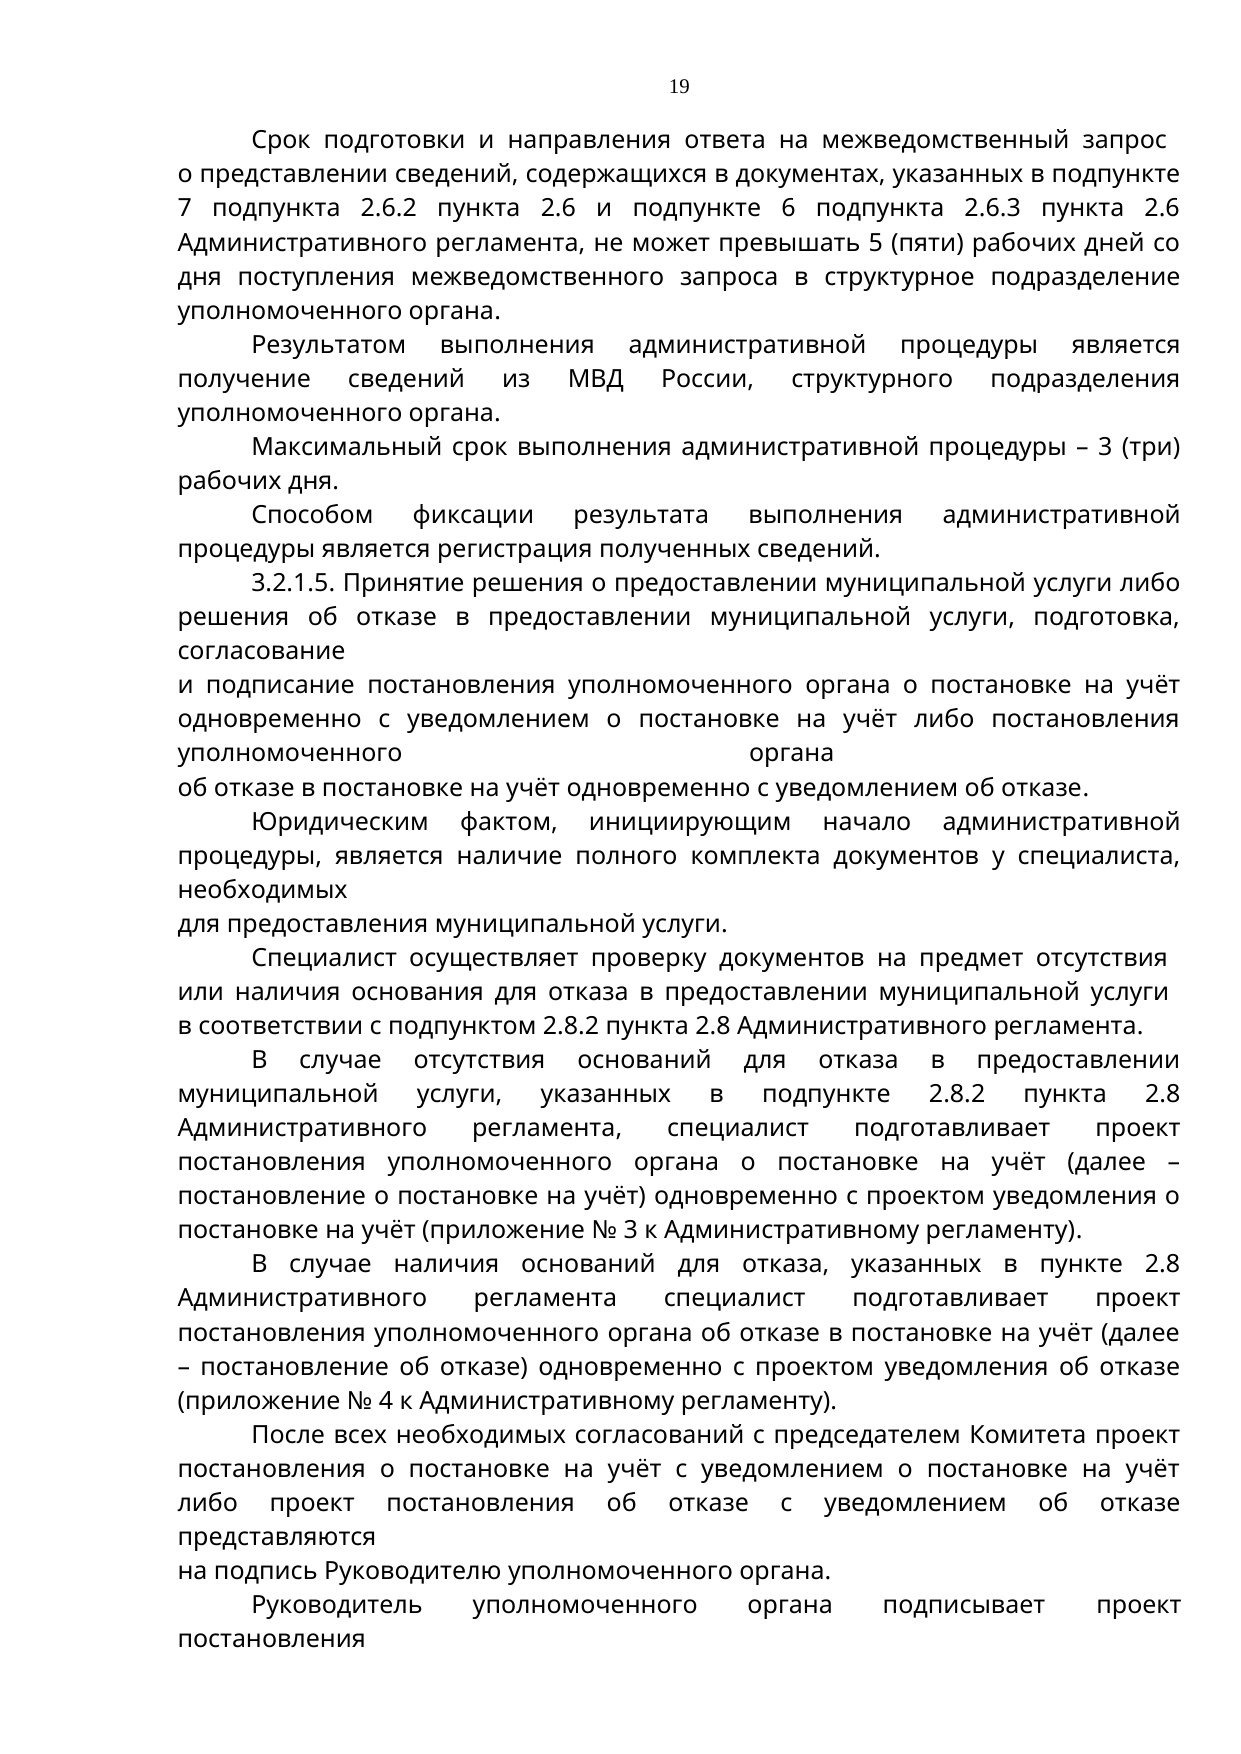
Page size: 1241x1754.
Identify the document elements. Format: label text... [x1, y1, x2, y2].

text В случае наличия оснований для отказа, указанных в пункте 2.8 Административного регламента специалист подготавливает проект постановления уполномоченного органа об отказе в постановке на учёт (далее – постановление об отказе) одновременно с проектом уведомления об отказе (приложение № 4 к Административному регламенту). [177, 1246, 1181, 1416]
text Юридическим фактом, инициирующим начало административной процедуры, является наличие полного комплекта документов у специалиста, необходимых для предоставления муниципальной услуги. [177, 803, 1181, 939]
text Специалист осуществляет проверку документов на предмет отсутствия или наличия основания для отказа в предоставлении муниципальной услуги в соответствии с подпунктом 2.8.2 пункта 2.8 Административного регламента. [177, 939, 1181, 1042]
text Срок подготовки и направления ответа на межведомственный запрос о представлении сведений, содержащихся в документах, указанных в подпункте 7 подпункта 2.6.2 пункта 2.6 и подпункте 6 подпункта 2.6.3 пункта 2.6 Административного регламента, не может превышать 5 (пяти) рабочих дней со дня поступления межведомственного запроса в структурное подразделение уполномоченного органа. [177, 122, 1181, 326]
text После всех необходимых согласований с председателем Комитета проект постановления о постановке на учёт с уведомлением о постановке на учёт либо проект постановления об отказе с уведомлением об отказе представляются на подпись Руководителю уполномоченного органа. [177, 1416, 1181, 1587]
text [177, 1587, 1181, 1655]
text Способом фиксации результата выполнения административной процедуры является регистрация полученных сведений. [177, 497, 1181, 565]
text Результатом выполнения административной процедуры является получение сведений из МВД России, структурного подразделения уполномоченного органа. [177, 326, 1181, 428]
text В случае отсутствия оснований для отказа в предоставлении муниципальной услуги, указанных в подпункте 2.8.2 пункта 2.8 Административного регламента, специалист подготавливает проект постановления уполномоченного органа о постановке на учёт (далее – постановление о постановке на учёт) одновременно с проектом уведомления о постановке на учёт (приложение № 3 к Административному регламенту). [177, 1042, 1181, 1246]
text 3.2.1.5. Принятие решения о предоставлении муниципальной услуги либо решения об отказе в предоставлении муниципальной услуги, подготовка, согласование и подписание постановления уполномоченного органа о постановке на учёт одновременно с уведомлением о постановке на учёт либо постановления уполномоченного органа об отказе в постановке на учёт одновременно с уведомлением об отказе. [177, 565, 1181, 803]
text Максимальный срок выполнения административной процедуры – 3 (три) рабочих дня. [177, 428, 1181, 497]
